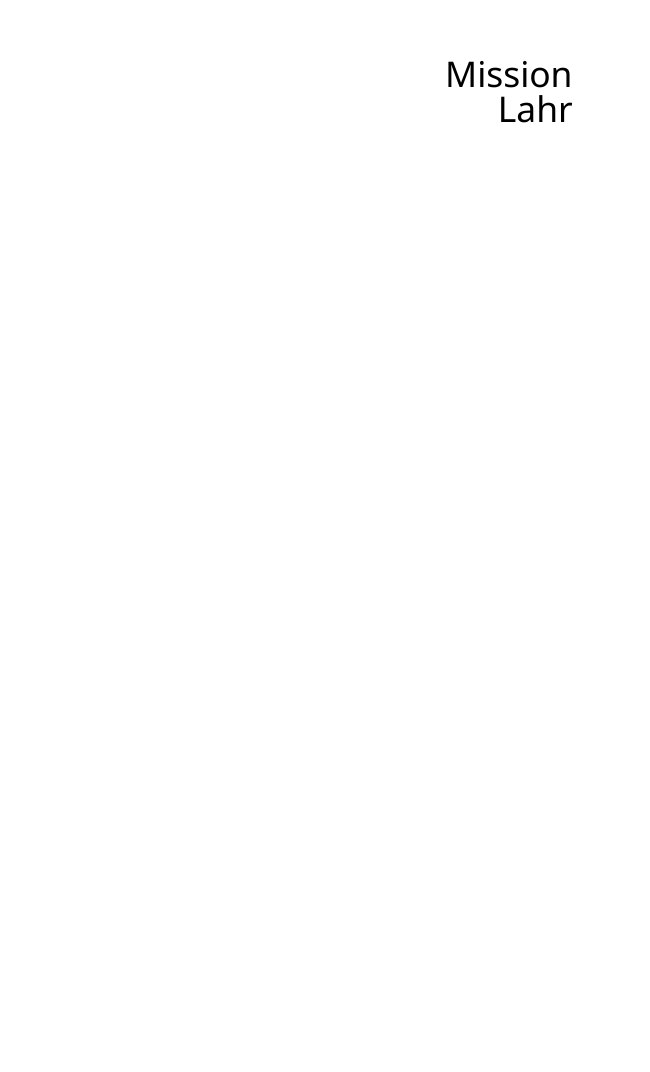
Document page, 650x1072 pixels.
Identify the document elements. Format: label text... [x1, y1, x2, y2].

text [171, 59, 572, 94]
text Lahr [83, 94, 572, 130]
